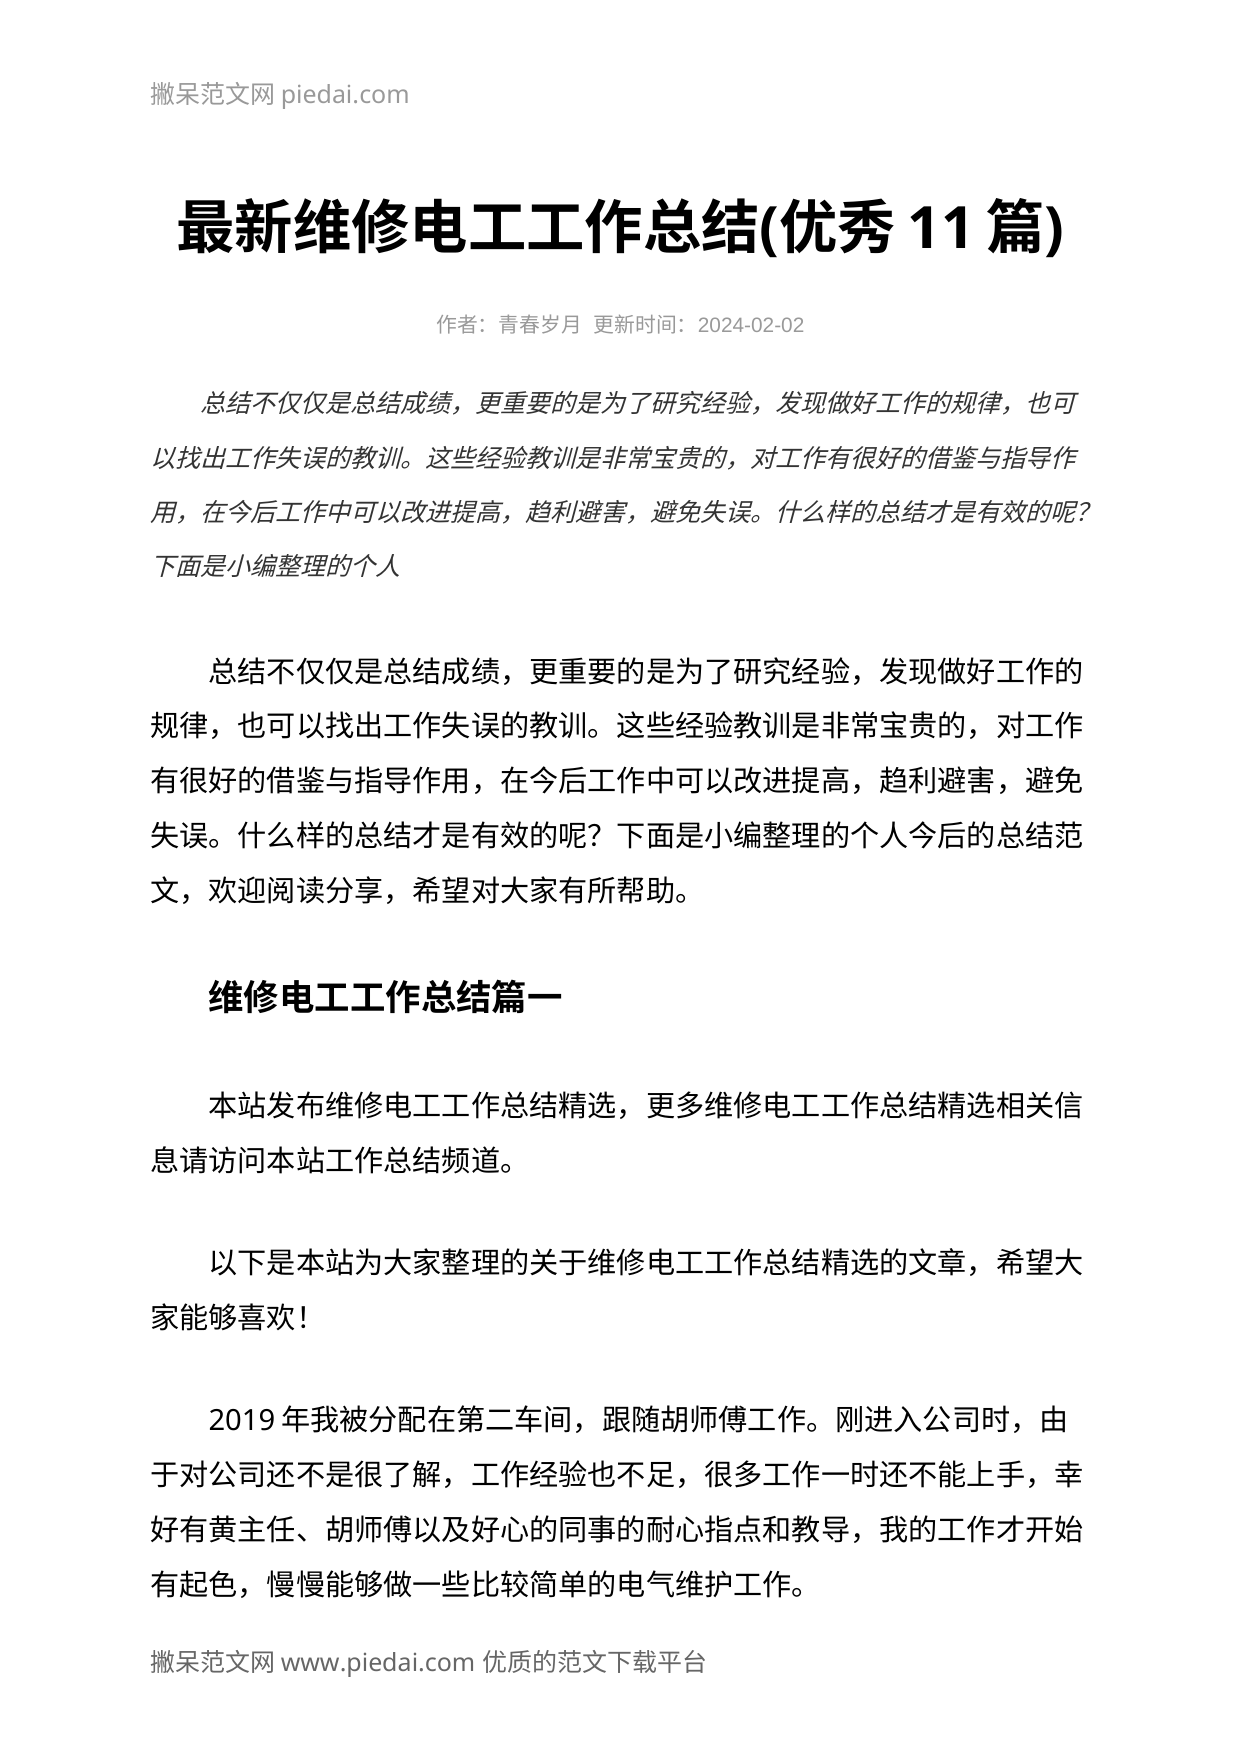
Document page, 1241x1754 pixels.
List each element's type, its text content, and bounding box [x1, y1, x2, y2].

text 总结不仅仅是总结成绩，更重要的是为了研究经验，发现做好工作的规律，也可以找出工作失误的教训。这些经验教训是非常宝贵的，对工作有很好的借鉴与指导作用，在今后工作中可以改进提高，趋利避害，避免失误。什么样的总结才是有效的呢？下面是小编整理的个人 [150, 384, 1090, 583]
text 本站发布维修电工工作总结精选，更多维修电工工作总结精选相关信息请访问本站工作总结频道。 [150, 1083, 1090, 1180]
text 维修电工工作总结篇一 [150, 969, 1090, 1021]
text 作者：青春岁月 更新时间：2024-02-02 [150, 313, 1090, 337]
text 以下是本站为大家整理的关于维修电工工作总结精选的文章，希望大家能够喜欢！ [150, 1239, 1090, 1337]
subtitle 最新维修电工工作总结(优秀11篇) [150, 181, 1090, 266]
text 2019年我被分配在第二车间，跟随胡师傅工作。刚进入公司时，由于对公司还不是很了解，工作经验也不足，很多工作一时还不能上手，幸好有黄主任、胡师傅以及好心的同事的耐心指点和教导，我的工作才开始有起色，慢慢能够做一些比较简单的电气维护工作。 [150, 1396, 1090, 1603]
text 总结不仅仅是总结成绩，更重要的是为了研究经验，发现做好工作的规律，也可以找出工作失误的教训。这些经验教训是非常宝贵的，对工作有很好的借鉴与指导作用，在今后工作中可以改进提高，趋利避害，避免失误。什么样的总结才是有效的呢？下面是小编整理的个人今后的总结范文，欢迎阅读分享，希望对大家有所帮助。 [150, 648, 1090, 910]
